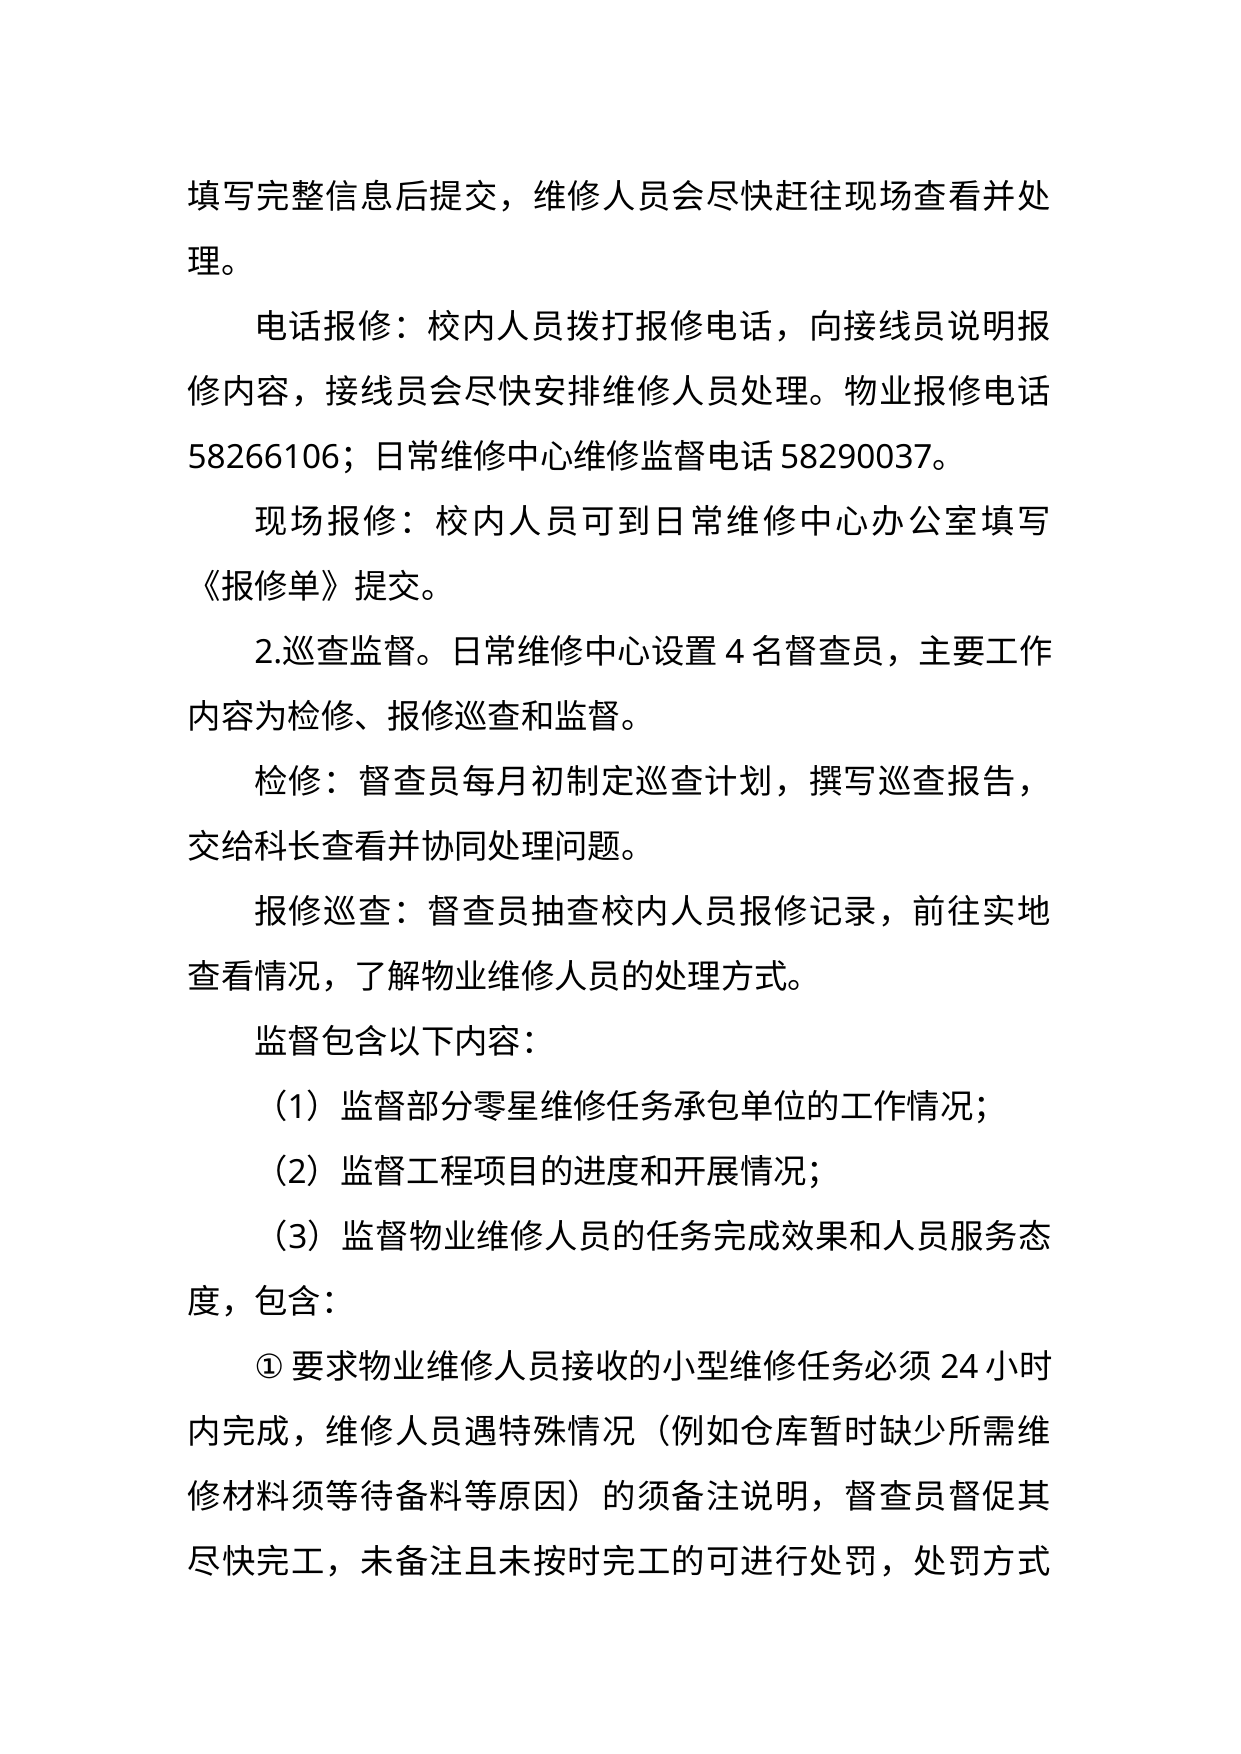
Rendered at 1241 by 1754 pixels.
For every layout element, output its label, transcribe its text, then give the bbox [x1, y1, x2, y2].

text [187, 1332, 1053, 1592]
text 监督包含以下内容： [187, 1007, 1053, 1072]
text （1）监督部分零星维修任务承包单位的工作情况； [187, 1072, 1053, 1137]
text 电话报修：校内人员拨打报修电话，向接线员说明报修内容，接线员会尽快安排维修人员处理。物业报修电话58266106；日常维修中心维修监督电话58290037。 [187, 292, 1053, 487]
text 2.巡查监督。日常维修中心设置4名督查员，主要工作内容为检修、报修巡查和监督。 [187, 617, 1053, 747]
text （2）监督工程项目的进度和开展情况； [187, 1137, 1053, 1202]
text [187, 162, 1053, 292]
text 报修巡查：督查员抽查校内人员报修记录，前往实地查看情况，了解物业维修人员的处理方式。 [187, 877, 1053, 1007]
text （3）监督物业维修人员的任务完成效果和人员服务态度，包含： [187, 1202, 1053, 1332]
text 检修：督查员每月初制定巡查计划，撰写巡查报告，交给科长查看并协同处理问题。 [187, 747, 1053, 877]
text 现场报修：校内人员可到日常维修中心办公室填写《报修单》提交。 [187, 487, 1053, 617]
